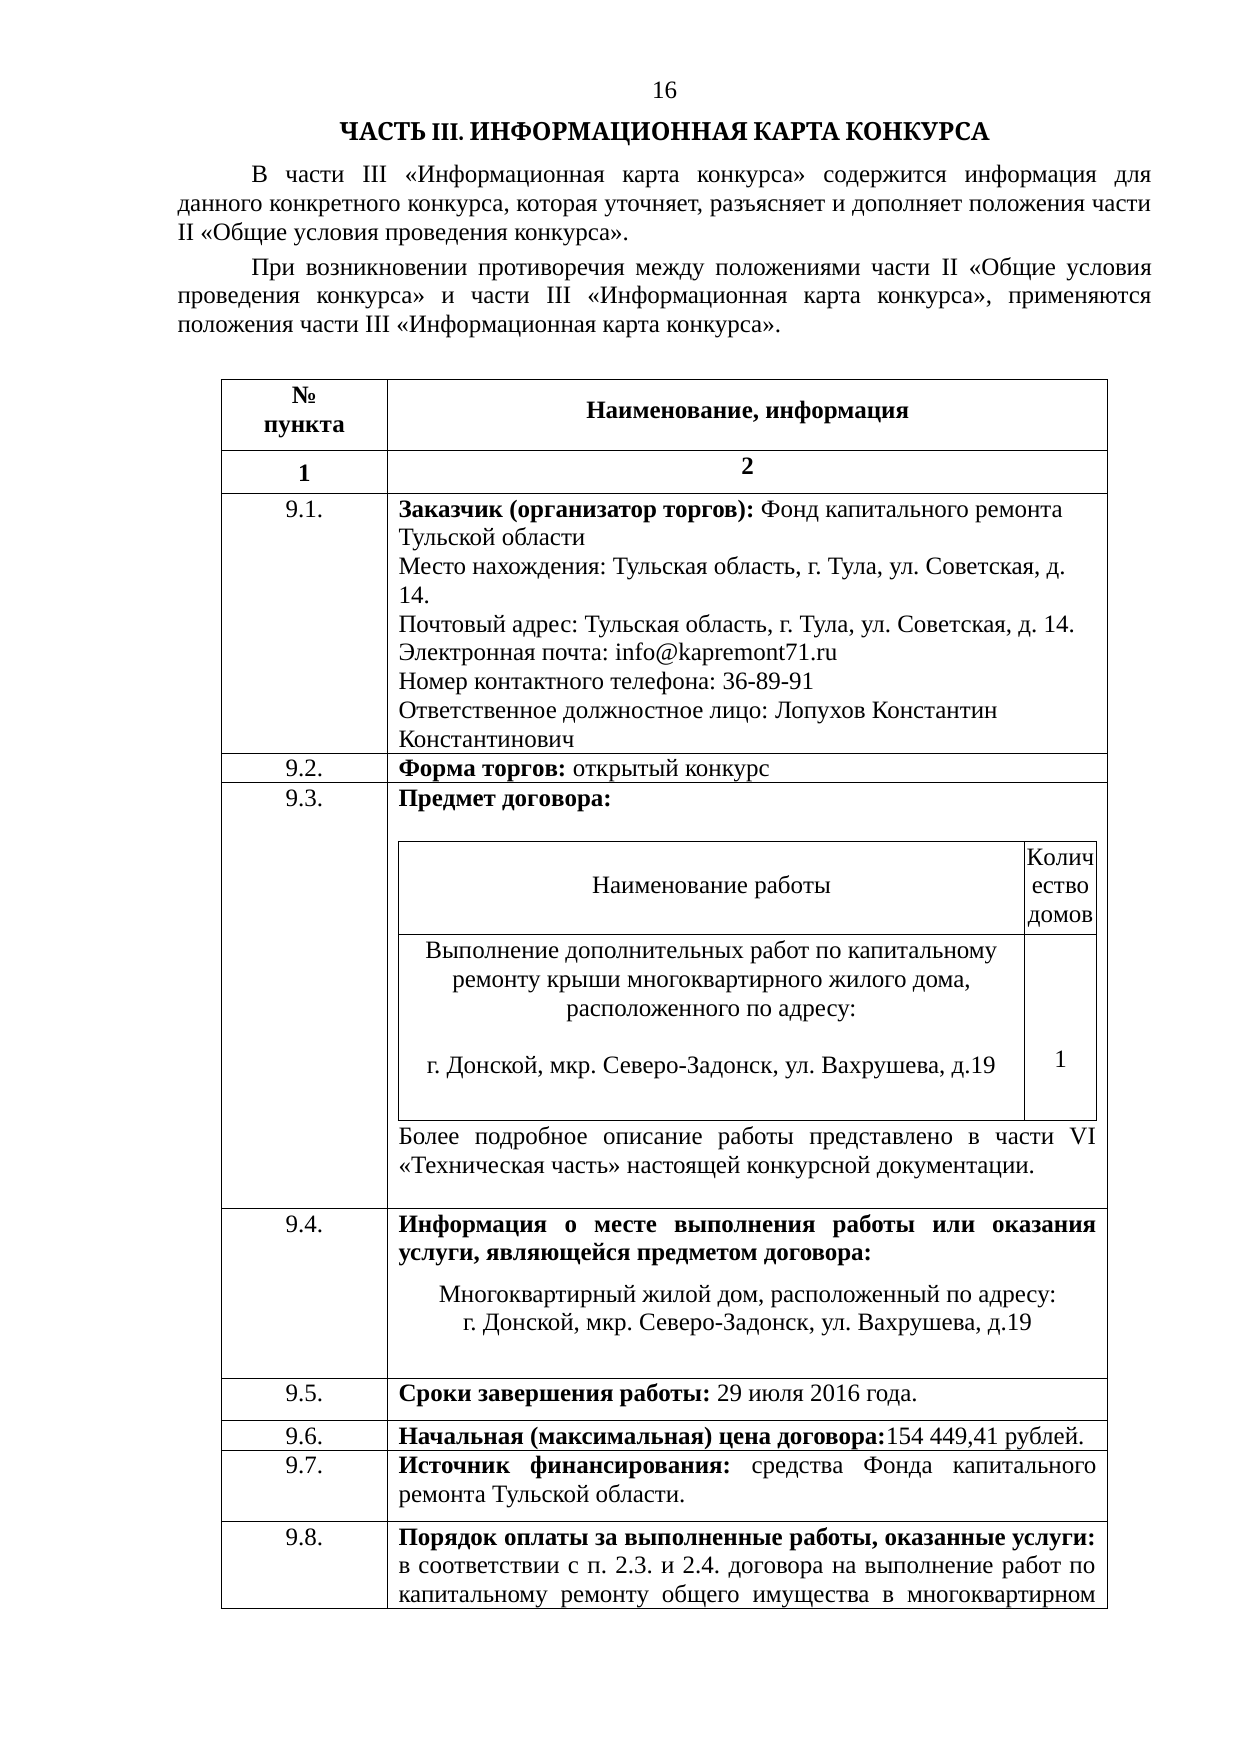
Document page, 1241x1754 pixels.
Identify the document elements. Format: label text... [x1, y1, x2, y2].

table_cell Источник финансирования: средства Фонда капитального ремонта Тульской области. [388, 1451, 1107, 1521]
table_cell 2 [388, 451, 1107, 493]
subtitle ЧАСТЬ III. ИНФОРМАЦИОННАЯ КАРТА КОНКУРСА [177, 118, 1152, 147]
table_cell 9.5. [222, 1379, 387, 1420]
table_header Наименование, информация [388, 380, 1107, 450]
table_cell Информация о месте выполнения работы или оказания услуги, являющейся предметом договора: Многоквартирный жилой дом, расположенный по адресу: г. Донской, мкр. Северо-Задонск, ул. Вахрушева, д.19 [388, 1209, 1107, 1377]
table_cell 9.7. [222, 1451, 387, 1521]
table_cell 1 [222, 451, 387, 493]
table_cell 9.8. [222, 1522, 387, 1608]
table_cell Заказчик (организатор торгов): Фонд капитального ремонта Тульской области Место нахождения: Тульская область, г. Тула, ул. Советская, д. 14. Почтовый адрес: Тульская область, г. Тула, ул. Советская, д. 14. Электронная почта: info@kapremont71.ru Номер контактного телефона: 36-89-91 Ответственное должностное лицо: Лопухов Константин Константинович [388, 494, 1107, 752]
table_cell Сроки завершения работы: 29 июля 2016 года. [388, 1379, 1107, 1420]
table_cell 9.1. [222, 494, 387, 752]
table_cell Начальная (максимальная) цена договора:154 449,41 рублей. [388, 1421, 1107, 1449]
table_cell 9.4. [222, 1209, 387, 1377]
text При возникновении противоречия между положениями части II «Общие условия проведения конкурса» и части III «Информационная карта конкурса», применяются положения части III «Информационная карта конкурса». [177, 252, 1152, 338]
table_cell 9.2. [222, 754, 387, 782]
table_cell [388, 1522, 1107, 1608]
table_cell 9.6. [222, 1421, 387, 1449]
text В части III «Информационная карта конкурса» содержится информация для данного конкретного конкурса, которая уточняет, разъясняет и дополняет положения части II «Общие условия проведения конкурса». [177, 159, 1152, 246]
table_cell Форма торгов: открытый конкурс [388, 754, 1107, 782]
table_cell Предмет договора: Более подробное описание работы представлено в части VI «Техническая часть» настоящей конкурсной документации. [388, 783, 1107, 1208]
table_header № пункта [222, 380, 387, 450]
table_cell 9.3. [222, 783, 387, 1208]
